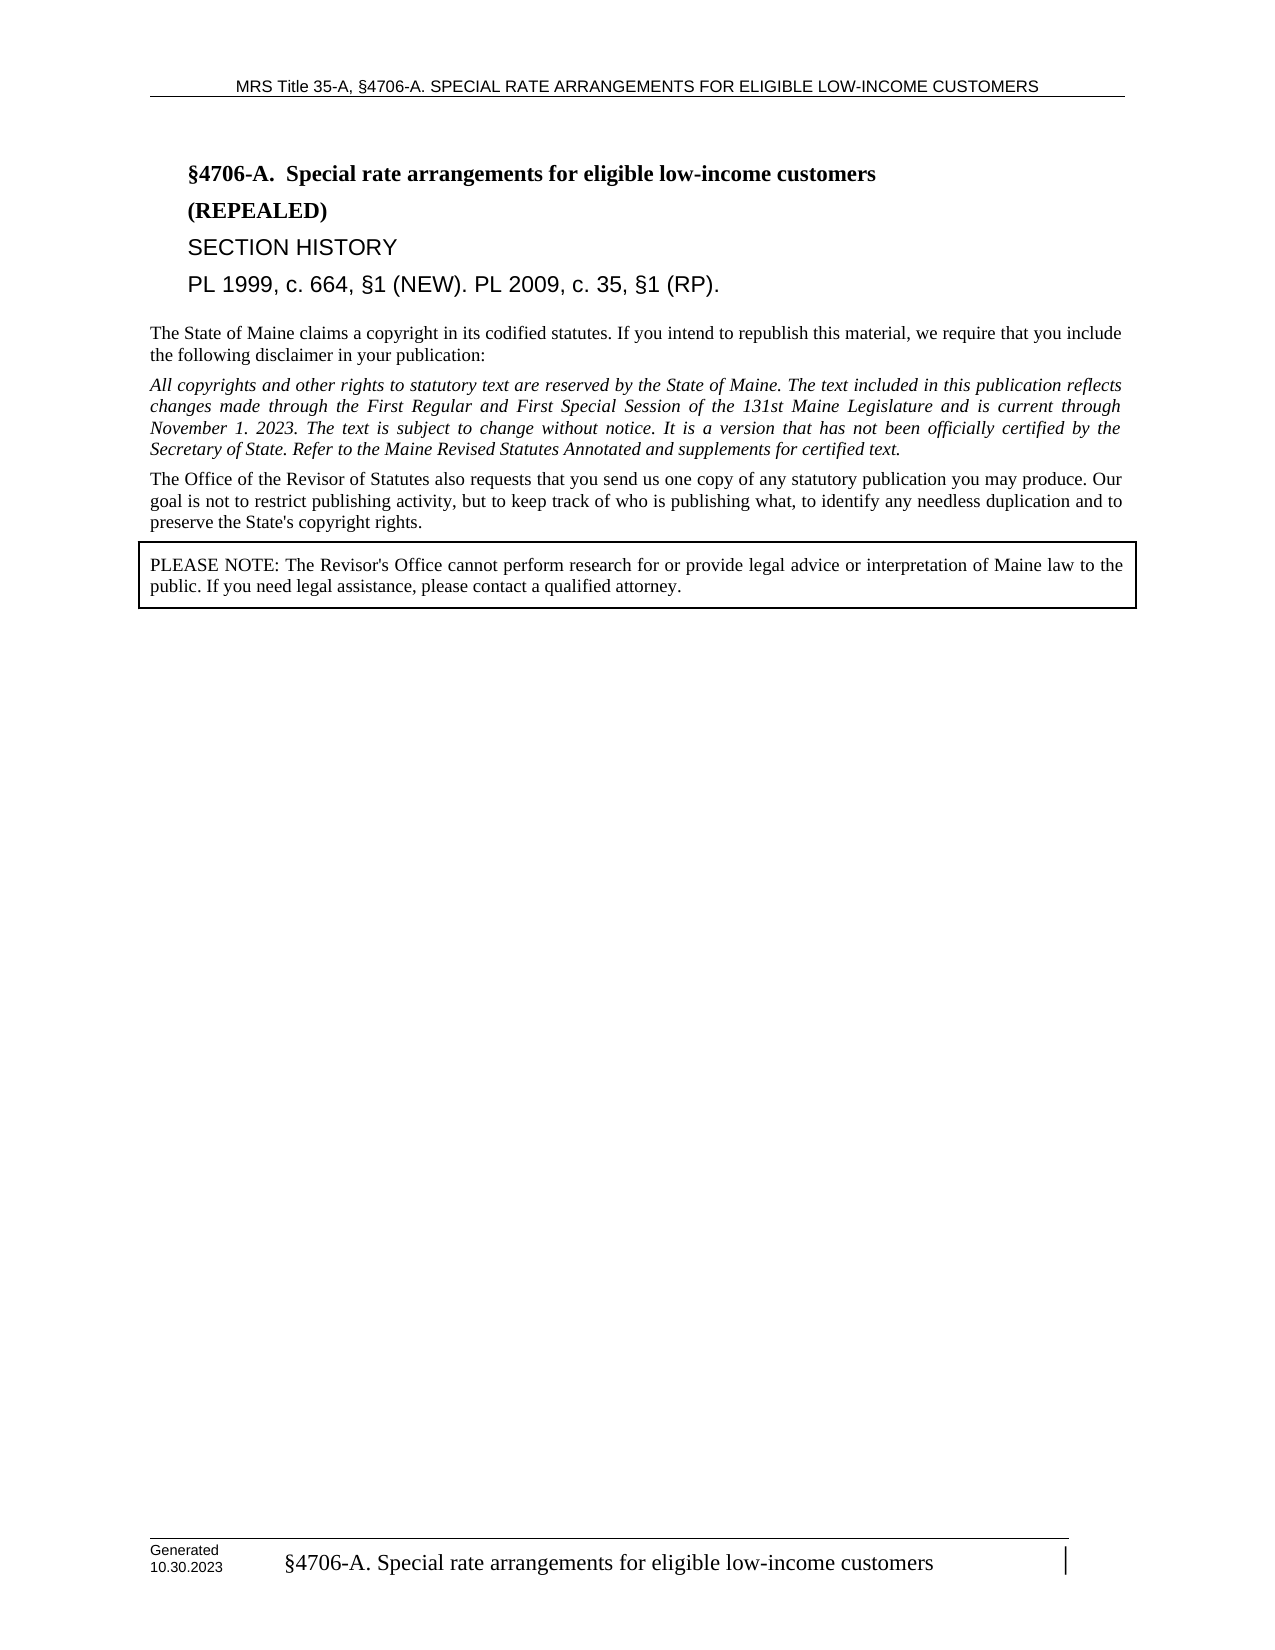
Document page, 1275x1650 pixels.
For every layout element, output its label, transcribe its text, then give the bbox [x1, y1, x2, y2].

text §4706-A. Special rate arrangements for eligible low-income customers [187, 160, 1125, 187]
text The Office of the Revisor of Statutes also requests that you send us one copy of any statutory publication you may produce. Our goal is not to restrict publishing activity, but to keep track of who is publishing what, to identify any needless duplication and to preserve the State's copyright rights. [150, 468, 1125, 533]
text (REPEALED) [187, 197, 1125, 223]
text The State of Maine claims a copyright in its codified statutes. If you intend to republish this material, we require that you include the following disclaimer in your publication: [150, 322, 1125, 365]
text SECTION HISTORY [187, 234, 1125, 260]
text All copyrights and other rights to statutory text are reserved by the State of Maine. The text included in this publication reflects changes made through the First Regular and First Special Session of the 131st Maine Legislature and is current through November 1. 2023 . The text is subject to change without notice. It is a version that has not been officially certified by the Secretary of State. Refer to the Maine Revised Statutes Annotated and supplements for certified text. [150, 373, 1125, 460]
text PL 1999, c. 664, §1 (NEW). PL 2009, c. 35, §1 (RP). [187, 271, 1125, 297]
text PLEASE NOTE: The Revisor's Office cannot perform research for or provide legal advice or interpretation of Maine law to the public. If you need legal assistance, please contact a qualified attorney. [140, 543, 1135, 607]
